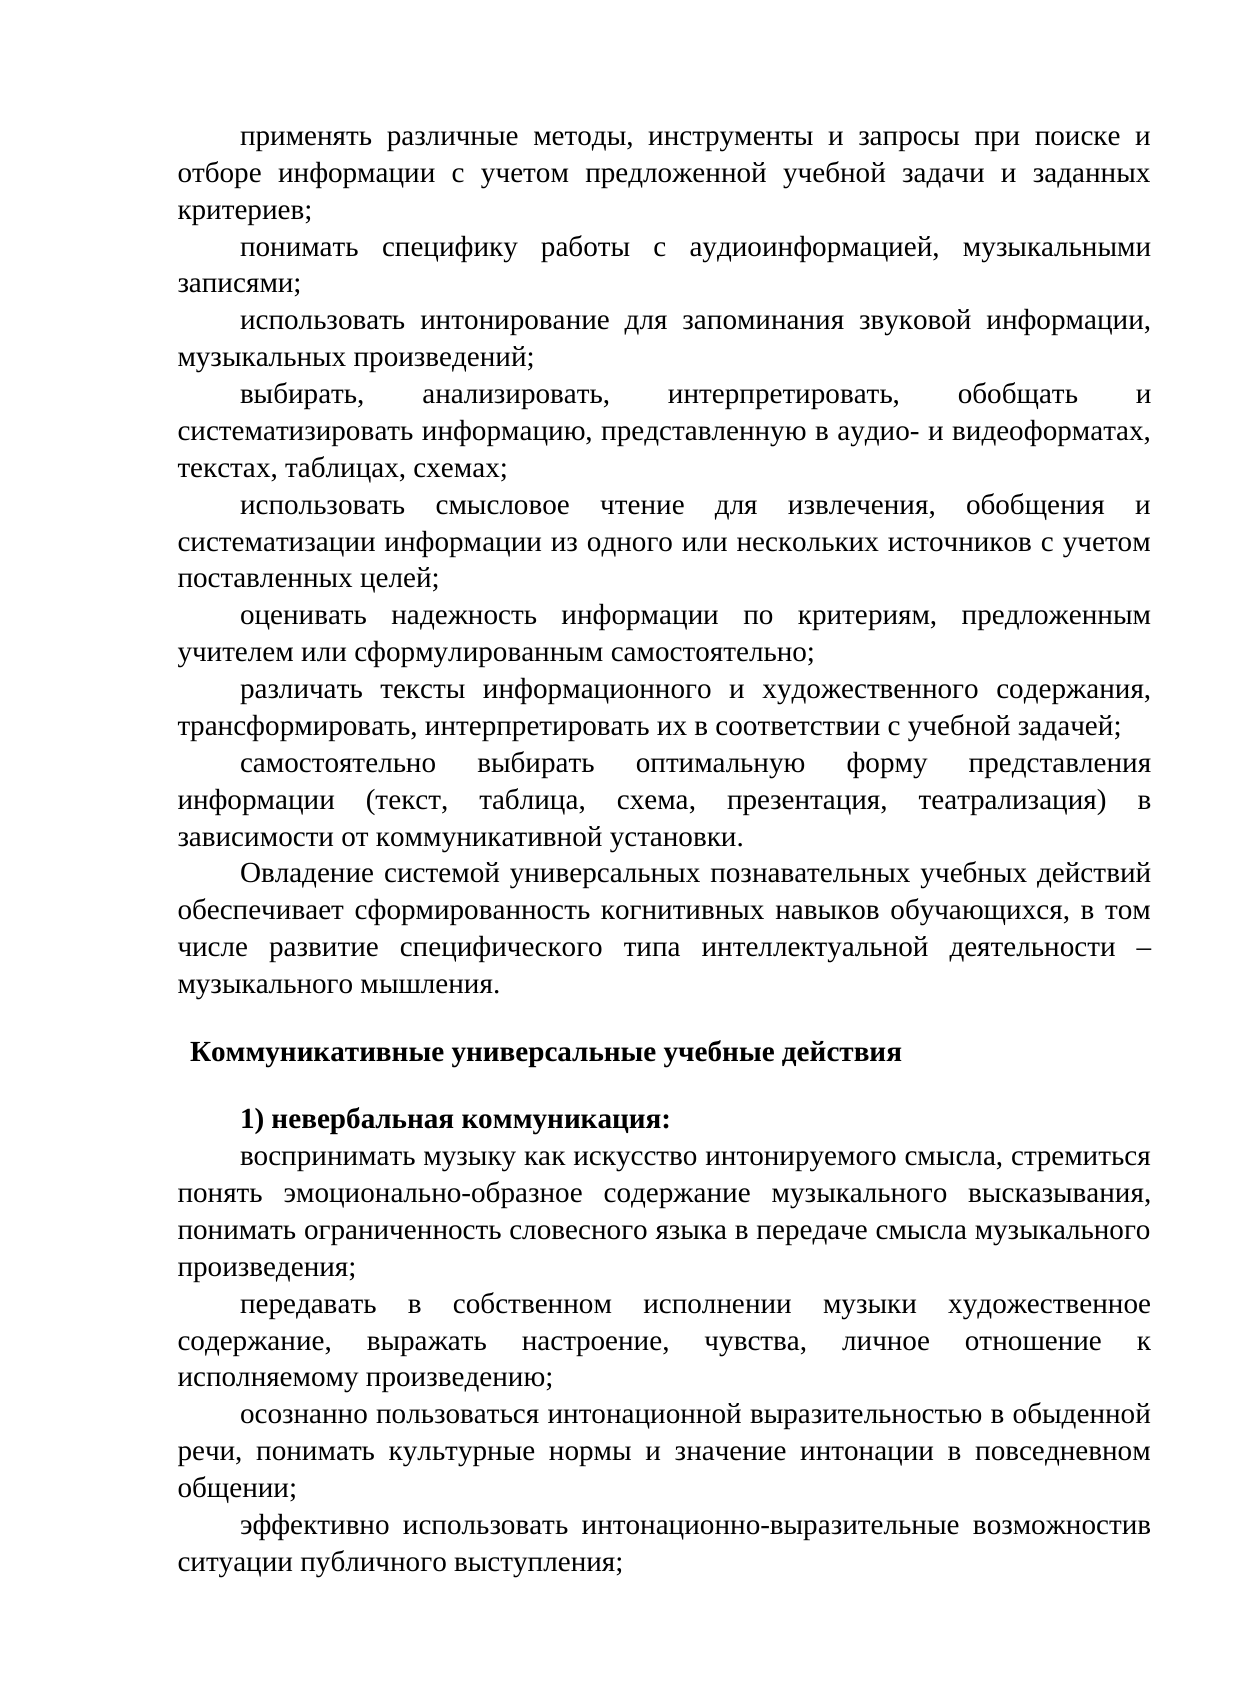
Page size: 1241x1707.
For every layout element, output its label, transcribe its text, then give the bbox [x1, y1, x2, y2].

text воспринимать музыку как искусство интонируемого смысла, стремиться понять эмоционально-образное содержание музыкального высказывания, понимать ограниченность словесного языка в передаче смысла музыкального произведения; [177, 1138, 1152, 1282]
text выбирать, анализировать, интерпретировать, обобщать и систематизировать информацию, представленную в аудио- и видеоформатах, текстах, таблицах, схемах; [177, 376, 1152, 483]
text различать тексты информационного и художественного содержания, трансформировать, интерпретировать их в соответствии с учебной задачей; [177, 671, 1152, 742]
text осознанно пользоваться интонационной выразительностью в обыденной речи, понимать культурные нормы и значение интонации в повседневном общении; [177, 1396, 1152, 1504]
text Овладение системой универсальных познавательных учебных действий обеспечивает сформированность когнитивных навыков обучающихся, в том числе развитие специфического типа интеллектуальной деятельности – музыкального мышления. [177, 856, 1152, 1000]
text Коммуникативные универсальные учебные действия [190, 1034, 1152, 1067]
text понимать специфику работы с аудиоинформацией, музыкальными записями; [177, 229, 1152, 299]
text применять различные методы, инструменты и запросы при поиске и отборе информации с учетом предложенной учебной задачи и заданных критериев; [177, 118, 1152, 225]
text передавать в собственном исполнении музыки художественное содержание, выражать настроение, чувства, личное отношение к исполняемому произведению; [177, 1286, 1152, 1393]
text 1) невербальная коммуникация: [177, 1101, 1152, 1135]
text эффективно использовать интонационно-выразительные возможностив ситуации публичного выступления; [177, 1507, 1152, 1577]
text оценивать надежность информации по критериям, предложенным учителем или сформулированным самостоятельно; [177, 597, 1152, 668]
text использовать смысловое чтение для извлечения, обобщения и систематизации информации из одного или нескольких источников с учетом поставленных целей; [177, 487, 1152, 594]
text использовать интонирование для запоминания звуковой информации, музыкальных произведений; [177, 302, 1152, 373]
text самостоятельно выбирать оптимальную форму представления информации (текст, таблица, схема, презентация, театрализация) в зависимости от коммуникативной установки. [177, 745, 1152, 852]
